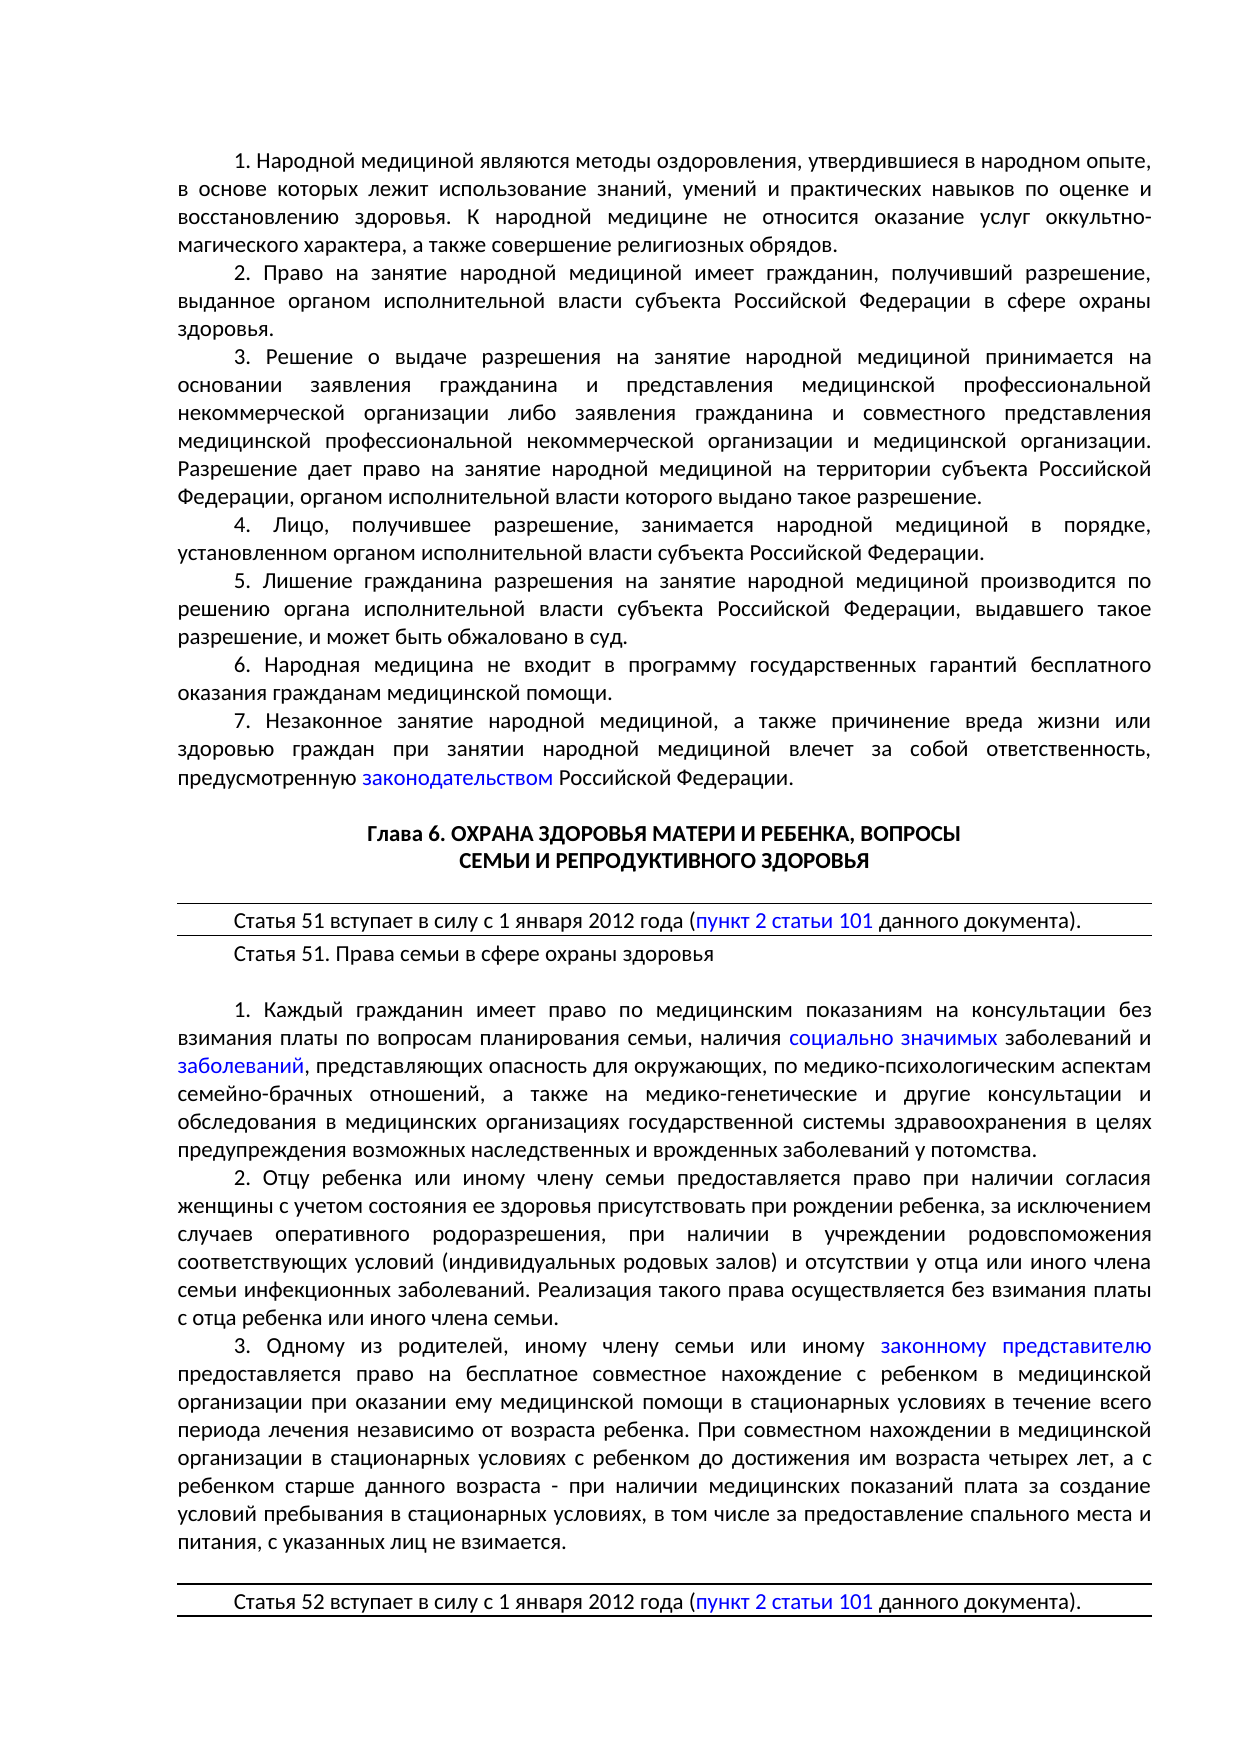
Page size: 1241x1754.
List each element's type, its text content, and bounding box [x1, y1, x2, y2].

text 7. Незаконное занятие народной медициной, а также причинение вреда жизни или здоровью граждан при занятии народной медициной влечет за собой ответственность, предусмотренную законодательством Российской Федерации. [177, 707, 1152, 791]
title СЕМЬИ И РЕПРОДУКТИВНОГО ЗДОРОВЬЯ [177, 847, 1152, 875]
text 4. Лицо, получившее разрешение, занимается народной медициной в порядке, установленном органом исполнительной власти субъекта Российской Федерации. [177, 510, 1152, 566]
title Глава 6. ОХРАНА ЗДОРОВЬЯ МАТЕРИ И РЕБЕНКА, ВОПРОСЫ [177, 819, 1152, 847]
text 1. Народной медициной являются методы оздоровления, утвердившиеся в народном опыте, в основе которых лежит использование знаний, умений и практических навыков по оценке и восстановлению здоровья. К народной медицине не относится оказание услуг оккультно-магического характера, а также совершение религиозных обрядов. [177, 146, 1152, 258]
text 3. Решение о выдаче разрешения на занятие народной медициной принимается на основании заявления гражданина и представления медицинской профессиональной некоммерческой организации либо заявления гражданина и совместного представления медицинской профессиональной некоммерческой организации и медицинской организации. Разрешение дает право на занятие народной медициной на территории субъекта Российской Федерации, органом исполнительной власти которого выдано такое разрешение. [177, 342, 1152, 510]
text 2. Отцу ребенка или иному члену семьи предоставляется право при наличии согласия женщины с учетом состояния ее здоровья присутствовать при рождении ребенка, за исключением случаев оперативного родоразрешения, при наличии в учреждении родовспоможения соответствующих условий (индивидуальных родовых залов) и отсутствии у отца или иного члена семьи инфекционных заболеваний. Реализация такого права осуществляется без взимания платы с отца ребенка или иного члена семьи. [177, 1163, 1152, 1331]
text 6. Народная медицина не входит в программу государственных гарантий бесплатного оказания гражданам медицинской помощи. [177, 651, 1152, 707]
text 2. Право на занятие народной медициной имеет гражданин, получивший разрешение, выданное органом исполнительной власти субъекта Российской Федерации в сфере охраны здоровья. [177, 258, 1152, 342]
text Статья 51 вступает в силу с 1 января 2012 года (пункт 2 статьи 101 данного документа). [177, 907, 1152, 935]
text Статья 51. Права семьи в сфере охраны здоровья [177, 939, 1152, 967]
text 5. Лишение гражданина разрешения на занятие народной медициной производится по решению органа исполнительной власти субъекта Российской Федерации, выдавшего такое разрешение, и может быть обжаловано в суд. [177, 566, 1152, 651]
text Статья 52 вступает в силу с 1 января 2012 года (пункт 2 статьи 101 данного документа). [177, 1587, 1152, 1615]
text 1. Каждый гражданин имеет право по медицинским показаниям на консультации без взимания платы по вопросам планирования семьи, наличия социально значимых заболеваний и заболеваний, представляющих опасность для окружающих, по медико-психологическим аспектам семейно-брачных отношений, а также на медико-генетические и другие консультации и обследования в медицинских организациях государственной системы здравоохранения в целях предупреждения возможных наследственных и врожденных заболеваний у потомства. [177, 995, 1152, 1163]
text 3. Одному из родителей, иному члену семьи или иному законному представителю предоставляется право на бесплатное совместное нахождение с ребенком в медицинской организации при оказании ему медицинской помощи в стационарных условиях в течение всего периода лечения независимо от возраста ребенка. При совместном нахождении в медицинской организации в стационарных условиях с ребенком до достижения им возраста четырех лет, а с ребенком старше данного возраста - при наличии медицинских показаний плата за создание условий пребывания в стационарных условиях, в том числе за предоставление спального места и питания, с указанных лиц не взимается. [177, 1331, 1152, 1555]
